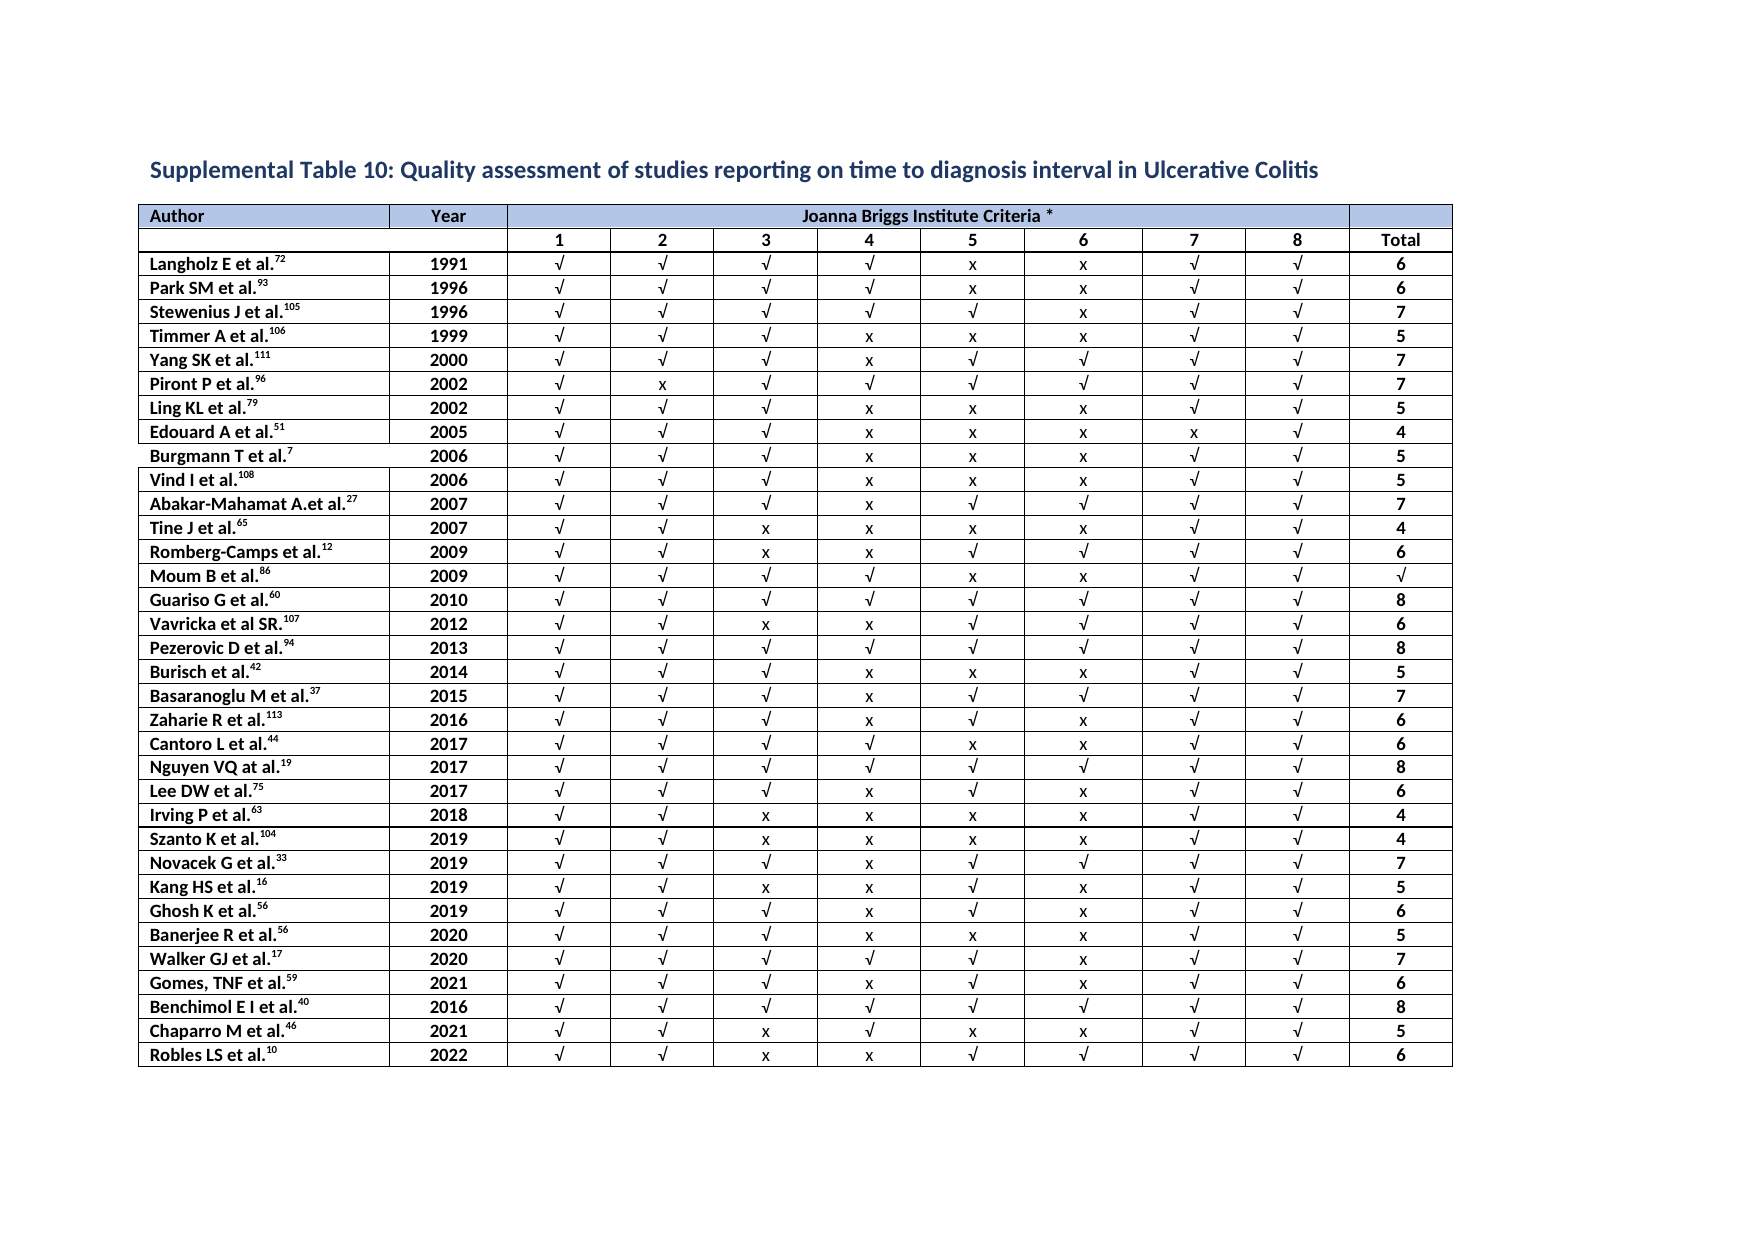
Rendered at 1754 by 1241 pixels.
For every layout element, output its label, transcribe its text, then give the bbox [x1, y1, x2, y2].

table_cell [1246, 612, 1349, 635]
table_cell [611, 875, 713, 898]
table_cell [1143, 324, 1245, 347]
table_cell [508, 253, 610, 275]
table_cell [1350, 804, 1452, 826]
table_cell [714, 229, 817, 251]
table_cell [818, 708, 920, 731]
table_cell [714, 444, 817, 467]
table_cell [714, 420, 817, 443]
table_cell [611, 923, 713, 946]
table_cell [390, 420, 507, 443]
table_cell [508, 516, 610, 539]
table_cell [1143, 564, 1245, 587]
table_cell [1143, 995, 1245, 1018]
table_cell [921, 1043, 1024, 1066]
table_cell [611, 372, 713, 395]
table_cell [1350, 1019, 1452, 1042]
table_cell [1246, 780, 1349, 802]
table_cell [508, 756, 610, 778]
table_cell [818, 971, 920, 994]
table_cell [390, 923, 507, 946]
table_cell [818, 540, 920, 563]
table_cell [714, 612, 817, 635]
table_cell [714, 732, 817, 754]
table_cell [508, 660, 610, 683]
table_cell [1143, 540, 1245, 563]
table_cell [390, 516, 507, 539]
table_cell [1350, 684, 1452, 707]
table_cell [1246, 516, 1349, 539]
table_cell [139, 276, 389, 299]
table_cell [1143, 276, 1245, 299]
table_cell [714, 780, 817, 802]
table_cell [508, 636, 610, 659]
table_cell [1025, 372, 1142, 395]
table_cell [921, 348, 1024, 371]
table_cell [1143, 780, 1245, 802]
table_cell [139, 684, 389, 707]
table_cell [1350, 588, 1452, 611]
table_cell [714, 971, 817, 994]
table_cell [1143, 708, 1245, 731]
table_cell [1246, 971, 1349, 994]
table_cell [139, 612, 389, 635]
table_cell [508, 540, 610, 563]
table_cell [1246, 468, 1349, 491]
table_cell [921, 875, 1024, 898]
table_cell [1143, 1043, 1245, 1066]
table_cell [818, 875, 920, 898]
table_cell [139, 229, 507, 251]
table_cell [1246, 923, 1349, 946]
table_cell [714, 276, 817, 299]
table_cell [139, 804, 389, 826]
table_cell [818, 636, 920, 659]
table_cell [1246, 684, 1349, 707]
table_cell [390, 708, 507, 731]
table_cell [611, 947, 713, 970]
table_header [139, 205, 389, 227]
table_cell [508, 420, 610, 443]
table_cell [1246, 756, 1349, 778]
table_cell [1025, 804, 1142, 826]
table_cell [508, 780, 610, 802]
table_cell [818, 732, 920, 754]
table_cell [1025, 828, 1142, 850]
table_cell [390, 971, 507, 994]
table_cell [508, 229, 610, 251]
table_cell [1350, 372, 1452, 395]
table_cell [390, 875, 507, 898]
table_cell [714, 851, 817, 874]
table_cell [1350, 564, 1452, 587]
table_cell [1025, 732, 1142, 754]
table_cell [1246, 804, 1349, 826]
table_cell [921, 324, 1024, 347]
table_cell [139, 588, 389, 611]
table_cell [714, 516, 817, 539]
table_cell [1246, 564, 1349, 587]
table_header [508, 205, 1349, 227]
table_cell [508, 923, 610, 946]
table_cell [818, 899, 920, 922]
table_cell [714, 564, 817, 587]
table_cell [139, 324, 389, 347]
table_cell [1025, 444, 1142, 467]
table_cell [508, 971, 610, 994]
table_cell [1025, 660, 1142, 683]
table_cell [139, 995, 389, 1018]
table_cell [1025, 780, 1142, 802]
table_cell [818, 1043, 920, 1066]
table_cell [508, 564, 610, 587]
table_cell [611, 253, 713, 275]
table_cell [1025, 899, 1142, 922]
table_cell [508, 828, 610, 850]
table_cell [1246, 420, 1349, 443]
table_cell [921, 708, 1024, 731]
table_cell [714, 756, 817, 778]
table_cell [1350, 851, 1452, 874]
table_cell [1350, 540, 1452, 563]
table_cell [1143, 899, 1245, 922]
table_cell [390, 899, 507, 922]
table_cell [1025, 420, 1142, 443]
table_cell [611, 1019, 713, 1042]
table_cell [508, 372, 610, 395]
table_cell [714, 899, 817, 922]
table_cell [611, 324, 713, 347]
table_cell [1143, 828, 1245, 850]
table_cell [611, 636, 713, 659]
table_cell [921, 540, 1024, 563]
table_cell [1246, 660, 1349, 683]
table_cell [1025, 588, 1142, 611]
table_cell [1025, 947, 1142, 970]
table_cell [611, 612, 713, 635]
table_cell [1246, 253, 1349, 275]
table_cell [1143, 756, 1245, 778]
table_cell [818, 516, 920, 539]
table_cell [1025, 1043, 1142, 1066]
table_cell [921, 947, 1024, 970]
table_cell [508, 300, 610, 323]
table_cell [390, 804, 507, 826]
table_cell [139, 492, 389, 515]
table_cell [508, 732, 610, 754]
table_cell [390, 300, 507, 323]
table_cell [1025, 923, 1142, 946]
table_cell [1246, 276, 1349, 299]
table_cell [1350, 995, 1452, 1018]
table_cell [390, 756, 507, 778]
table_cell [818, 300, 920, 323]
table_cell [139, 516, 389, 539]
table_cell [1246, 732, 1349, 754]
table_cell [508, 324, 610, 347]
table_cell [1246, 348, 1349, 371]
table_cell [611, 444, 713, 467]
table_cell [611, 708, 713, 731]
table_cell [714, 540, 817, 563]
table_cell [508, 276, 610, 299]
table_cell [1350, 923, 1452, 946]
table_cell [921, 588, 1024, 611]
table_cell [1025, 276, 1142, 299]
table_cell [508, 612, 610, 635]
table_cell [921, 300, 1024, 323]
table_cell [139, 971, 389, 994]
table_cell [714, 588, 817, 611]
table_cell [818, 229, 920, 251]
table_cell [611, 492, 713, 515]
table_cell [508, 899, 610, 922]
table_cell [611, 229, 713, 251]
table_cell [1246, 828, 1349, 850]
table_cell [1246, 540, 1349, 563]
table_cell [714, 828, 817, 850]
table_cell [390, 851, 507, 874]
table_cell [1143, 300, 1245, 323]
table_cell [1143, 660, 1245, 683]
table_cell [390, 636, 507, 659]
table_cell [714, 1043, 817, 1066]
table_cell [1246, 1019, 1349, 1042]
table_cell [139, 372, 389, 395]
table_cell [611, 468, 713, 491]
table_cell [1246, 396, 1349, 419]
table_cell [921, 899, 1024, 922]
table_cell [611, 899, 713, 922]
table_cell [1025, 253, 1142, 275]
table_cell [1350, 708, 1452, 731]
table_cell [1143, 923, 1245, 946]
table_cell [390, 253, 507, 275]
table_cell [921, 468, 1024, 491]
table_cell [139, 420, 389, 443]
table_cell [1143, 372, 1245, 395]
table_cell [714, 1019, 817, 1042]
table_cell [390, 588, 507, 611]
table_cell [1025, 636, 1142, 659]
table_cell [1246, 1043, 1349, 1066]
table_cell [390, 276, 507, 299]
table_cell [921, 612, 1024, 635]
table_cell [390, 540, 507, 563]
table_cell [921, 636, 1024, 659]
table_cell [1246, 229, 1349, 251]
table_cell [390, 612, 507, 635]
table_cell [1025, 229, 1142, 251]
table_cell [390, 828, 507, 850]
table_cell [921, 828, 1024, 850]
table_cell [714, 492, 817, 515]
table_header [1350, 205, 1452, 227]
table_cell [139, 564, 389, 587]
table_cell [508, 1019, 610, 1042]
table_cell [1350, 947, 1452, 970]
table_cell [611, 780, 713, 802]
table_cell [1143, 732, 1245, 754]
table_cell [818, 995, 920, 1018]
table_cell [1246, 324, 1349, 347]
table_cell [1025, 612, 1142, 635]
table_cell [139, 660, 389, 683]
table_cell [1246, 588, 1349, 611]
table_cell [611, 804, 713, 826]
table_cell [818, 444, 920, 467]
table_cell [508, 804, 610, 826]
text Supplemental Table 10: Quality assessment of studies reporting on time to diagnosis interval in Ulcerative Colitis [150, 154, 607, 185]
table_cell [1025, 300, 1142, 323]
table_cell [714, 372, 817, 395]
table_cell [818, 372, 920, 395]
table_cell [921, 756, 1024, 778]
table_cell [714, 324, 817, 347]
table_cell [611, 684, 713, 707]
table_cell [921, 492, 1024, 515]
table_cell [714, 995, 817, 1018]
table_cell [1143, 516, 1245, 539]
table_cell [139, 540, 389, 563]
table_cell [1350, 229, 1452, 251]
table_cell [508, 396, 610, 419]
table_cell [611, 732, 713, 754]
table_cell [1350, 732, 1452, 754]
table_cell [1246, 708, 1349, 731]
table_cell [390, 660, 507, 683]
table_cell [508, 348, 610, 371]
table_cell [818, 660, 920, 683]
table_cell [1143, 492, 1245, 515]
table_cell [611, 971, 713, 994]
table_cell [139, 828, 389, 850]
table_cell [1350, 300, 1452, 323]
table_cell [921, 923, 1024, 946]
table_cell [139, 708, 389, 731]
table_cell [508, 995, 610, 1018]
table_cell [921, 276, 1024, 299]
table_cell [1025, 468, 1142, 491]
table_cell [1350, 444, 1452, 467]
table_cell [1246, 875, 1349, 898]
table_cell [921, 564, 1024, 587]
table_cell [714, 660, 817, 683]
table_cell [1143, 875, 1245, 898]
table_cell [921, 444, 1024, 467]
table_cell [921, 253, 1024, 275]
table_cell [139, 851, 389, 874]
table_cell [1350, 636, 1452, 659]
text Supplemental Table 10: Quality assessment of studies reporting on time to diagnosis interval in Ulcerative Colitis [1138, 154, 1604, 185]
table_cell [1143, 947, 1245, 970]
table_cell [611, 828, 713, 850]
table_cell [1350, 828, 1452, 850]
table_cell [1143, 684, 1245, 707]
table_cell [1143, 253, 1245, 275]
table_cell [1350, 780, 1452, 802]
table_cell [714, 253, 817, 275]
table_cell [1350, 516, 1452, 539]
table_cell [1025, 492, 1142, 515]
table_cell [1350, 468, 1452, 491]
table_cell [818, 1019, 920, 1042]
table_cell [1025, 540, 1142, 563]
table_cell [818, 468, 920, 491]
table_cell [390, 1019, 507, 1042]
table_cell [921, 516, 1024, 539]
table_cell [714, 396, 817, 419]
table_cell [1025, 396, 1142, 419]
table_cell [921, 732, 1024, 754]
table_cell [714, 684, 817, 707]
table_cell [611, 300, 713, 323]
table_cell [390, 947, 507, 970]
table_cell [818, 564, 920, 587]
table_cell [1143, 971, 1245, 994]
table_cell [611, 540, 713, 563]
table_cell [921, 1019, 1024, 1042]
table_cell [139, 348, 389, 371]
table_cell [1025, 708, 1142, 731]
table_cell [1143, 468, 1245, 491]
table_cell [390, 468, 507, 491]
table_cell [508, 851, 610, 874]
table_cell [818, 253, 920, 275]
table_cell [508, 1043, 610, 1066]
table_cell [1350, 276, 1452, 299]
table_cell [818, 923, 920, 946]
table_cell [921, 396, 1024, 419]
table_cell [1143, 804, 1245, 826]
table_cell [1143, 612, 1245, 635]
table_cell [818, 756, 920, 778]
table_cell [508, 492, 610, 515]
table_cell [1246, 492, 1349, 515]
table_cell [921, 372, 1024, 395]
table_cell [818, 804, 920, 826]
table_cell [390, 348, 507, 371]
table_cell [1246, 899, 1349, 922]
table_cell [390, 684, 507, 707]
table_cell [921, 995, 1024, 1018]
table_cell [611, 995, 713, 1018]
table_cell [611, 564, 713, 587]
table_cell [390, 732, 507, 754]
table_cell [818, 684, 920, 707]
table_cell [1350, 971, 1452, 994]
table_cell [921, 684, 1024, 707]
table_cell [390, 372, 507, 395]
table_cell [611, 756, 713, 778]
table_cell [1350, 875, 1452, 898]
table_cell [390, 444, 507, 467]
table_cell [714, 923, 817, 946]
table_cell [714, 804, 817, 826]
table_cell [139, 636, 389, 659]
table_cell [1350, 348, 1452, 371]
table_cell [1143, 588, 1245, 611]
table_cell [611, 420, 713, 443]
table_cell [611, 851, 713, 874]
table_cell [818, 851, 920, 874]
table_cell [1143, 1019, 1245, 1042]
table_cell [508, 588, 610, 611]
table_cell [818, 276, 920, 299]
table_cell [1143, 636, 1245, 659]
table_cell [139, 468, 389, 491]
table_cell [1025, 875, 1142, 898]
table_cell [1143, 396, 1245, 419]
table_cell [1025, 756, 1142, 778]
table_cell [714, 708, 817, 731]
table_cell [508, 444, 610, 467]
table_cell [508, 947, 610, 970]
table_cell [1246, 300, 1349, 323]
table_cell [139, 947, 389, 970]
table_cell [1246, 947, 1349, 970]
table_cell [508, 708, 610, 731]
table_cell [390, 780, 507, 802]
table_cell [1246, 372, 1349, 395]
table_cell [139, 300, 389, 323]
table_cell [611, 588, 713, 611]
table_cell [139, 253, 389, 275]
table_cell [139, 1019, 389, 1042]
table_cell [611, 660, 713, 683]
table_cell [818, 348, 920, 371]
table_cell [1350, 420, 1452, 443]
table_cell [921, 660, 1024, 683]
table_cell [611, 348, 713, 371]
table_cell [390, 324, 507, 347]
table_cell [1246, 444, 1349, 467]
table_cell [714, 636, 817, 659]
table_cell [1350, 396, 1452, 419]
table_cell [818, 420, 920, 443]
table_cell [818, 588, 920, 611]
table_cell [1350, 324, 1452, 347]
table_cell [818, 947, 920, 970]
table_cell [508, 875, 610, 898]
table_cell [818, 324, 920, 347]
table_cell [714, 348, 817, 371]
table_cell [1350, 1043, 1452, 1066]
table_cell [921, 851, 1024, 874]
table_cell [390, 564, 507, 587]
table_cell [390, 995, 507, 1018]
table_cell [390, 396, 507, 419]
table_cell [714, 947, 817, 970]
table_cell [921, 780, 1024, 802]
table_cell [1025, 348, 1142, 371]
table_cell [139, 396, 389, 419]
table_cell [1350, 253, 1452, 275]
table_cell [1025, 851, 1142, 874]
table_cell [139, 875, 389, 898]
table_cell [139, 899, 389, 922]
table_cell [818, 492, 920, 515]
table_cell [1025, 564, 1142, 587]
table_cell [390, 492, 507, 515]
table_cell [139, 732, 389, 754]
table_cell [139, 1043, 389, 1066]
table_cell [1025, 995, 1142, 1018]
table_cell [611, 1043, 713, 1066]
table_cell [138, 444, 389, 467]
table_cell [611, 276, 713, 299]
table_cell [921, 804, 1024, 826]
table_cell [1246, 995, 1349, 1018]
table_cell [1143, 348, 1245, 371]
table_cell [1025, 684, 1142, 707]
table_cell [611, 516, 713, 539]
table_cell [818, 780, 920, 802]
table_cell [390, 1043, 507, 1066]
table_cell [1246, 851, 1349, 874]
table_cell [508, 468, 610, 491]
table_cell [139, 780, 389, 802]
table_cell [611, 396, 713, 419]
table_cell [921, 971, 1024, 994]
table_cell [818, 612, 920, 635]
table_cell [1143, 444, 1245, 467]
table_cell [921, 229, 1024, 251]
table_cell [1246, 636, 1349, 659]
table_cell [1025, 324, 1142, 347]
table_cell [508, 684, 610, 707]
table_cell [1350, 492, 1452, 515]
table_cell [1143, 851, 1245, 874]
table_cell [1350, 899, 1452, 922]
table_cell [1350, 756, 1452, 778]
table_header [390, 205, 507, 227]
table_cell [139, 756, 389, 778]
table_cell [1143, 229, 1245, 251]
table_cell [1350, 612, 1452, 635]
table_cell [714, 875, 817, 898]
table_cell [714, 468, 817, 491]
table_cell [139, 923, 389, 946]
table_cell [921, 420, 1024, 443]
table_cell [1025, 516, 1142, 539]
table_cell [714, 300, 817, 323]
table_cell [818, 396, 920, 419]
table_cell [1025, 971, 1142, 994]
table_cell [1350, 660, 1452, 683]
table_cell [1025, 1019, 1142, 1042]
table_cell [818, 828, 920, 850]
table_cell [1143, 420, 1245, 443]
